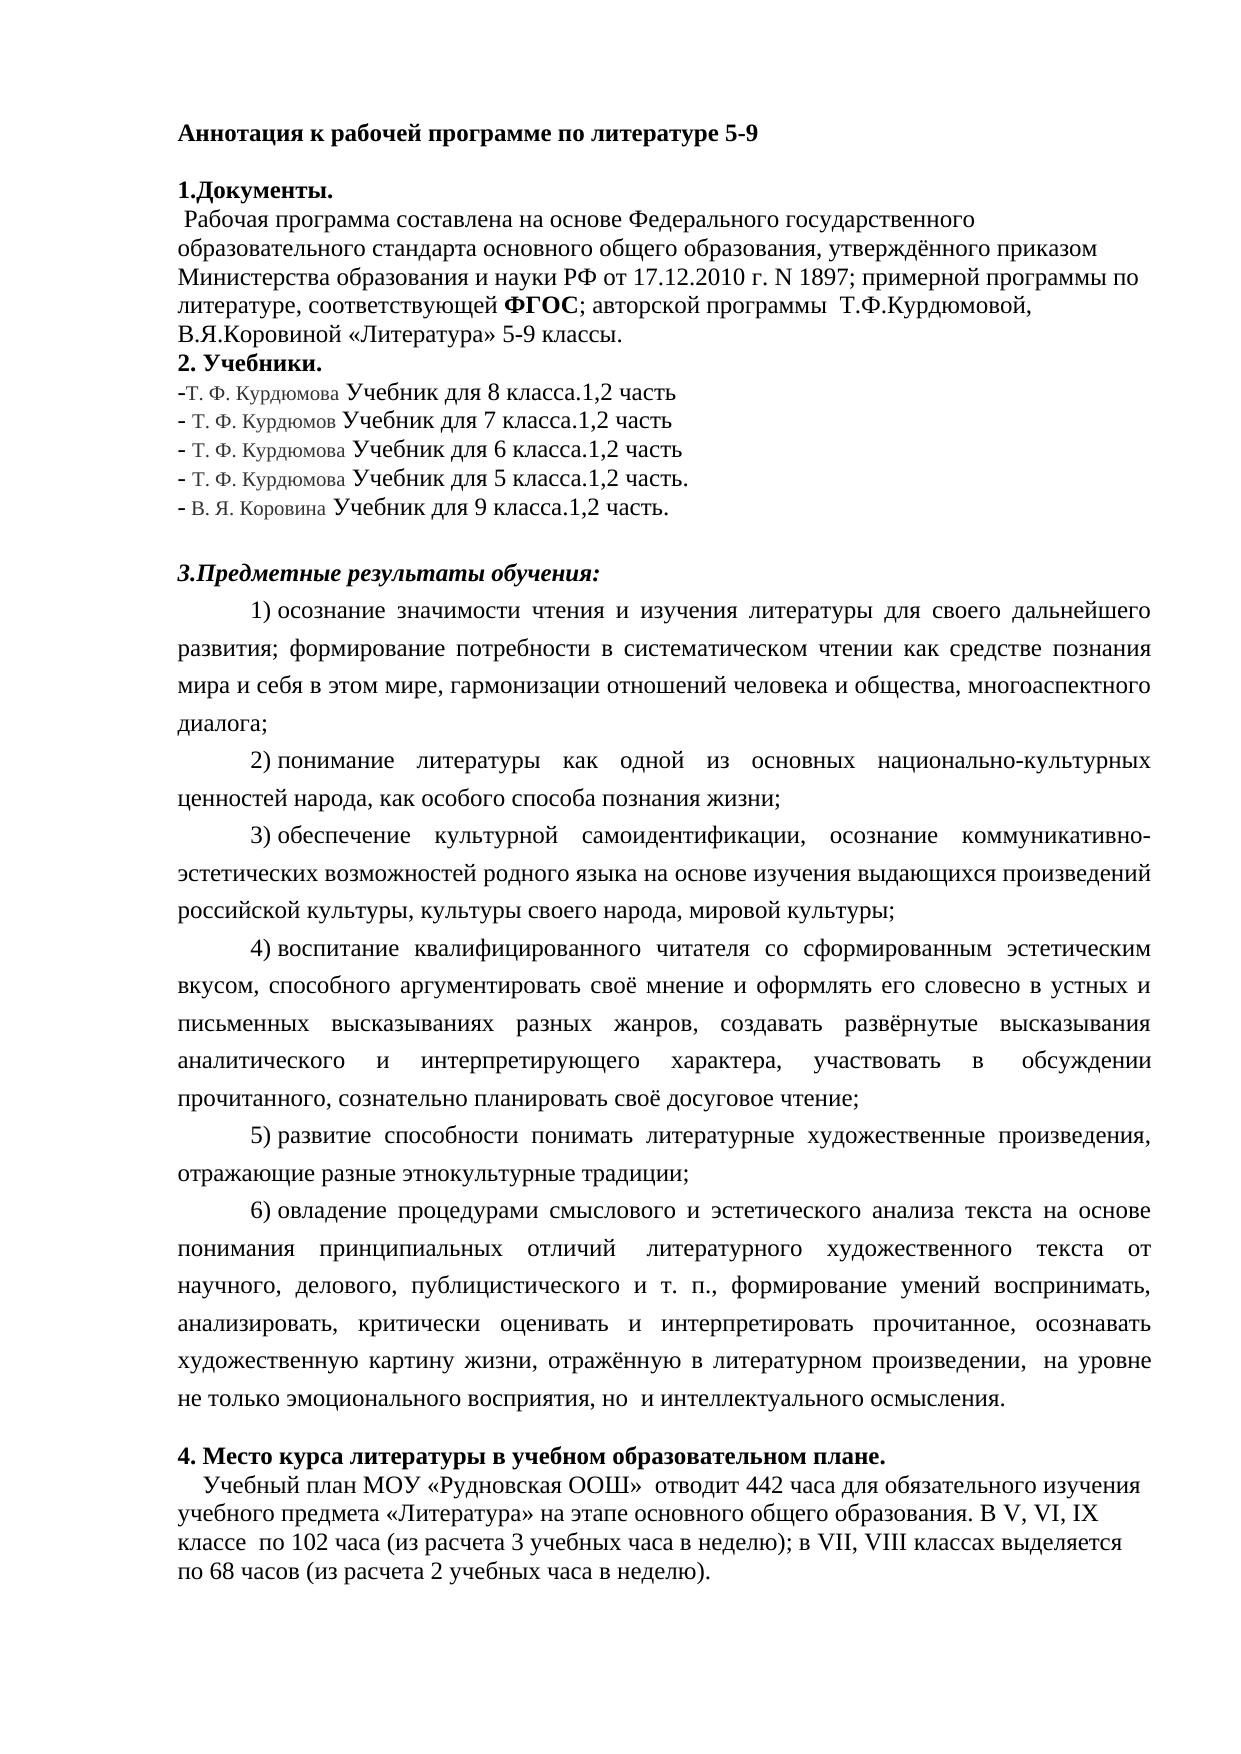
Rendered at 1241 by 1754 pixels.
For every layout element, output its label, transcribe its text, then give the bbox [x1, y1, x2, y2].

text Аннотация к рабочей программе по литературе 5-9 [177, 118, 1152, 147]
text 2. Учебники. [177, 348, 1152, 377]
text - Т. Ф. Курдюмов Учебник для 7 класса.1,2 часть [177, 406, 1152, 434]
text 4. Место курса литературы в учебном образовательном плане. Учебный план МОУ «Рудновская ООШ» отводит 442 часа для обязательного изучения учебного предмета «Литература» на этапе основного общего образования. В V, VI, IX классе по 102 часа (из расчета 3 учебных часа в неделю); в VII, VIII классах выделяется по 68 часов (из расчета 2 учебных часа в неделю). [177, 1441, 1152, 1585]
text - В. Я. Коровина Учебник для 9 класса.1,2 часть. [177, 492, 1152, 521]
text - Т. Ф. Курдюмова Учебник для 6 класса.1,2 часть [177, 434, 1152, 463]
text 4) воспитание квалифицированного читателя со сформированным эстетическим вкусом, способного аргументировать своё мнение и оформлять его словесно в устных и письменных высказываниях разных жанров, создавать развёрнутые высказывания аналитического и интерпретирующего характера, участвовать в обсуждении прочитанного, сознательно планировать своё досуговое чтение; [177, 924, 1152, 1112]
text 6) овладение процедурами смыслового и эстетического анализа текста на основе понимания принципиальных отличий литературного художественного текста от научного, делового, публицистического и т. п., формирование умений воспринимать, анализировать, критически оценивать и интерпретировать прочитанное, осознавать художественную картину жизни, отражённую в литературном произведении, на уровне не только эмоционального восприятия, но и интеллектуального осмысления. [177, 1187, 1152, 1412]
text Рабочая программа составлена на основе Федерального государственного образовательного стандарта основного общего образования, утверждённого приказом Министерства образования и науки РФ от 17.12.2010 г. N 1897; примерной программы по литературе, соответствующей ФГОС; авторской программы Т.Ф.Курдюмовой, В.Я.Коровиной «Литература» 5-9 классы. [177, 204, 1152, 348]
text 2) понимание литературы как одной из основных национально-культурных ценностей народа, как особого способа познания жизни; [177, 737, 1152, 812]
text 1.Документы. [177, 176, 1152, 204]
text -Т. Ф. Курдюмова Учебник для 8 класса.1,2 часть [177, 377, 1152, 406]
text 3.Предметные результаты обучения: [177, 549, 1152, 587]
text - Т. Ф. Курдюмова Учебник для 5 класса.1,2 часть. [177, 463, 1152, 492]
text 3) обеспечение культурной самоидентификации, осознание коммуникативно-эстетических возможностей родного языка на основе изучения выдающихся произведений российской культуры, культуры своего народа, мировой культуры; [177, 812, 1152, 924]
text 1) осознание значимости чтения и изучения литературы для своего дальнейшего развития; формирование потребности в систематическом чтении как средстве познания мира и себя в этом мире, гармонизации отношений человека и общества, многоаспектного диалога; [177, 587, 1152, 737]
text 5) развитие способности понимать литературные художественные произведения, отражающие разные этнокультурные традиции; [177, 1112, 1152, 1187]
